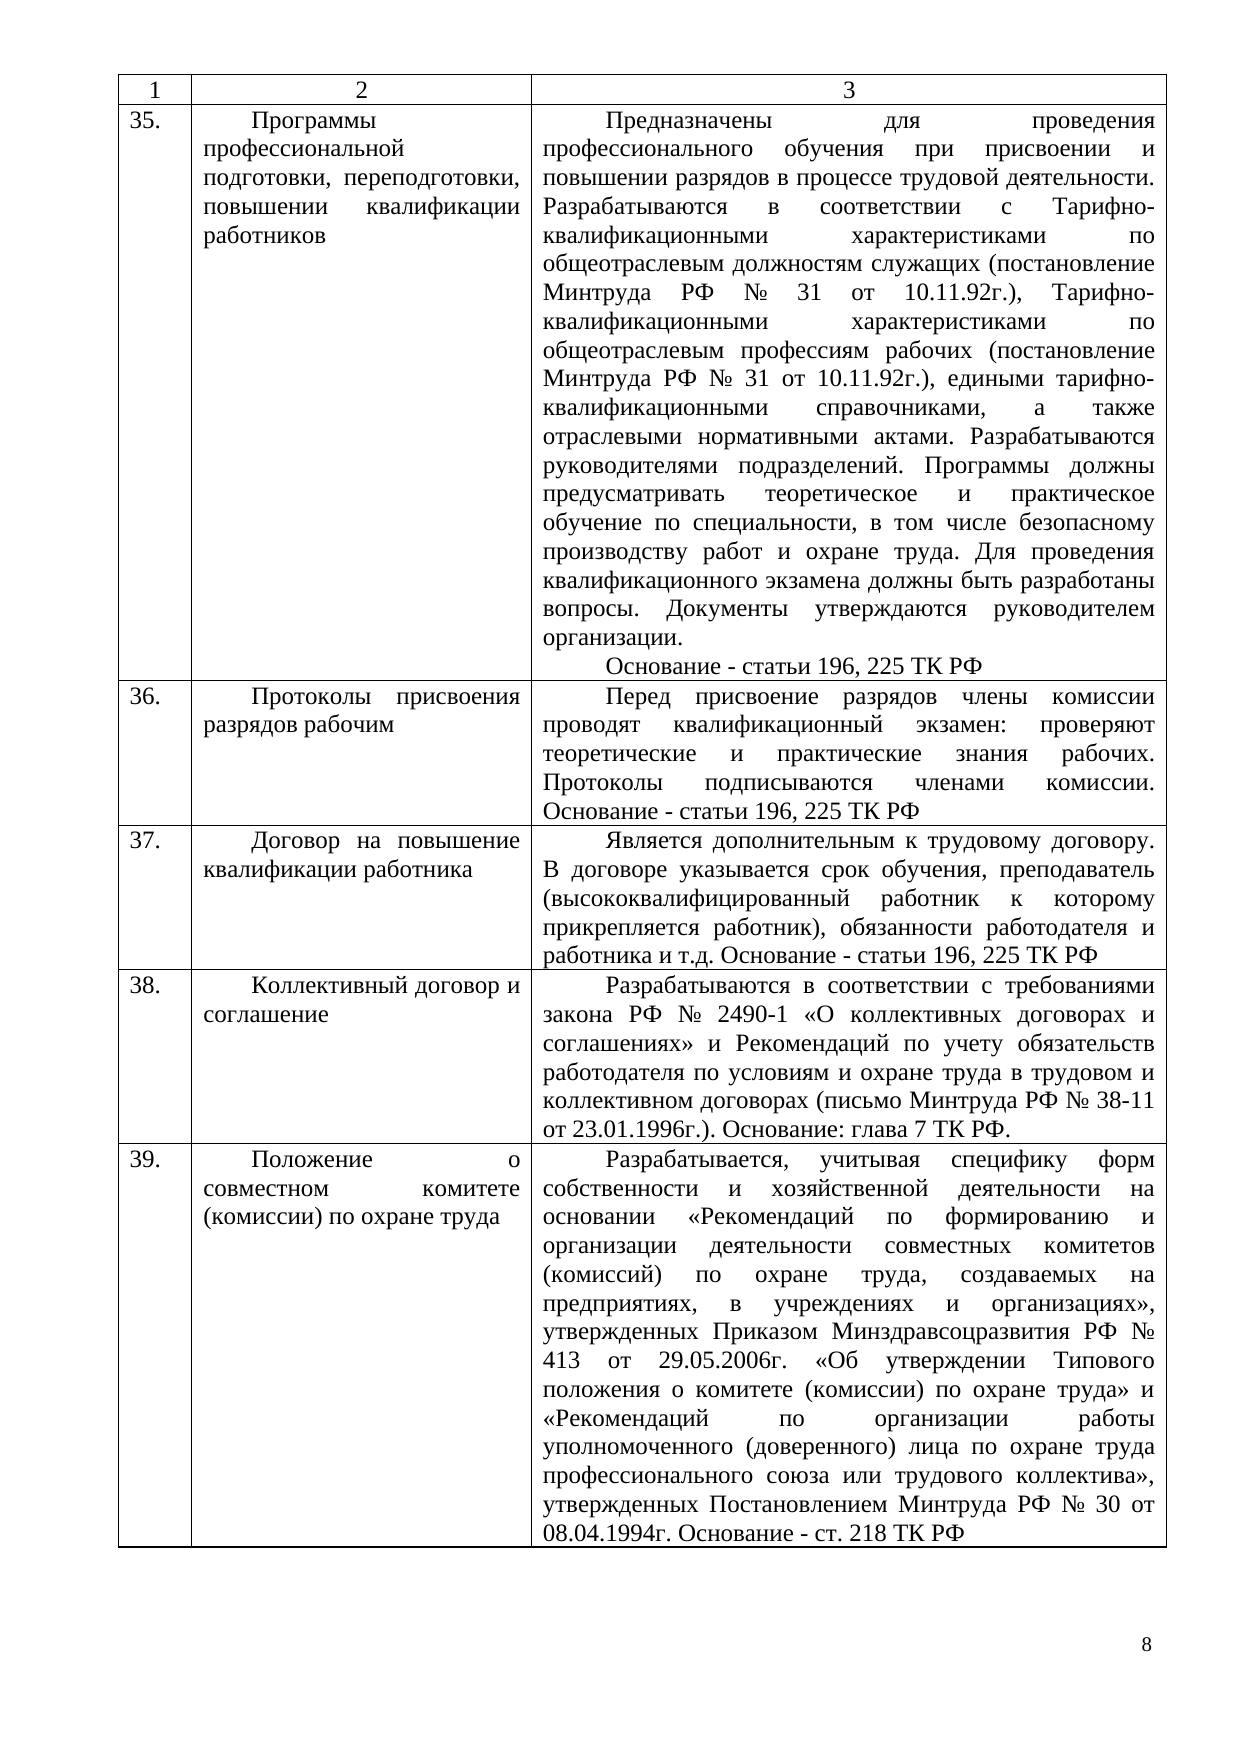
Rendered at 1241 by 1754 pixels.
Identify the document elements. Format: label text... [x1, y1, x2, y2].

table_cell Разрабатывается, учитывая специфику форм собственности и хозяйственной деятельности на основании «Рекомендаций по формированию и организации деятельности совместных комитетов (комиссий) по охране труда, создаваемых на предприятиях, в учреждениях и организациях», утвержденных Приказом Минздравсоцразвития РФ № 413 от 29.05.2006г. «Об утверждении Типового положения о комитете (комиссии) по охране труда» и «Рекомендаций по организации работы уполномоченного (доверенного) лица по охране труда профессионального союза или трудового коллектива», утвержденных Постановлением Минтруда РФ № 30 от 08.04.1994г. Основание - ст. 218 ТК РФ [532, 1144, 1166, 1546]
table_cell 37. [119, 826, 191, 969]
table_cell Разрабатываются в соответствии с требованиями закона РФ № 2490-1 «О коллективных договорах и соглашениях» и Рекомендаций по учету обязательств работодателя по условиям и охране труда в трудовом и коллективном договорах (письмо Минтруда РФ № 38-11 от 23.01.1996г.). Основание: глава 7 ТК РФ. [532, 970, 1166, 1143]
table_header 3 [532, 75, 1166, 104]
table_cell 36. [119, 681, 191, 824]
table_cell 35. [119, 105, 191, 680]
table_cell Положение о совместном комитете (комиссии) по охране труда [192, 1144, 531, 1546]
table_cell Перед присвоение разрядов члены комиссии проводят квалификационный экзамен: проверяют теоретические и практические знания рабочих. Протоколы подписываются членами комиссии. Основание - статьи 196, 225 ТК РФ [532, 681, 1166, 824]
table_cell Коллективный договор и соглашение [192, 970, 531, 1143]
table_cell Является дополнительным к трудовому договору. В договоре указывается срок обучения, преподаватель (высококвалифицированный работник к которому прикрепляется работник), обязанности работодателя и работника и т.д. Основание - статьи 196, 225 ТК РФ [532, 826, 1166, 969]
table_cell Предназначены для проведения профессионального обучения при присвоении и повышении разрядов в процессе трудовой деятельности. Разрабатываются в соответствии с Тарифно-квалификационными характеристиками по общеотраслевым должностям служащих (постановление Минтруда РФ № 31 от 10.11.92г.), Тарифно-квалификационными характеристиками по общеотраслевым профессиям рабочих (постановление Минтруда РФ № 31 от 10.11.92г.), едиными тарифно-квалификационными справочниками, а также отраслевыми нормативными актами. Разрабатываются руководителями подразделений. Программы должны предусматривать теоретическое и практическое обучение по специальности, в том числе безопасному производству работ и охране труда. Для проведения квалификационного экзамена должны быть разработаны вопросы. Документы утверждаются руководителем организации. Основание - статьи 196, 225 ТК РФ [532, 105, 1166, 680]
table_header 1 [119, 75, 191, 104]
table_cell Договор на повышение квалификации работника [192, 826, 531, 969]
table_cell 39. [119, 1144, 191, 1546]
table_header 2 [192, 75, 531, 104]
table_cell 38. [119, 970, 191, 1143]
table_cell Программы профессиональной подготовки, переподготовки, повышении квалификации работников [192, 105, 531, 680]
table_cell Протоколы присвоения разрядов рабочим [192, 681, 531, 824]
